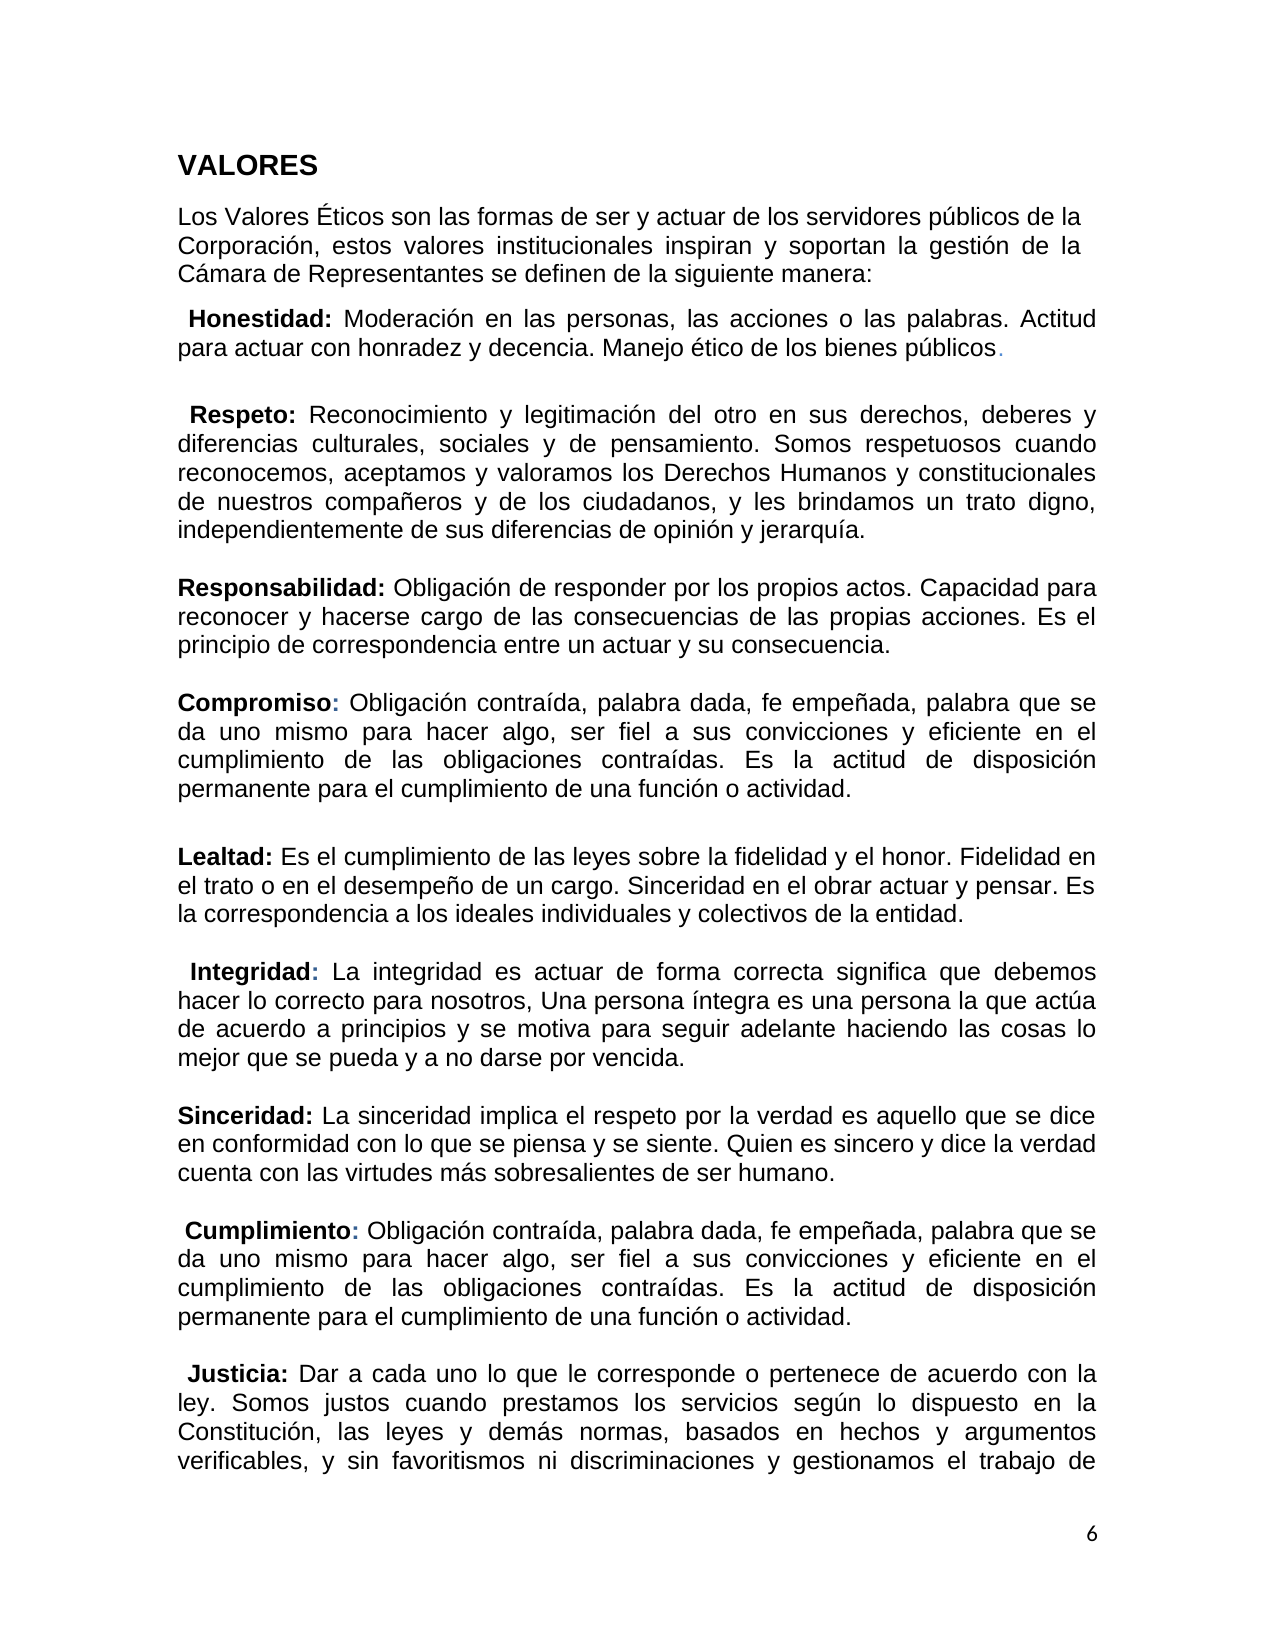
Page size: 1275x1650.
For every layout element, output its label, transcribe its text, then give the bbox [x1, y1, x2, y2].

text Lealtad: Es el cumplimiento de las leyes sobre la fidelidad y el honor. Fidelidad en el trato o en el desempeño de un cargo. Sinceridad en el obrar actuar y pensar. Es la correspondencia a los ideales individuales y colectivos de la entidad. [177, 842, 1098, 928]
text Integridad: La integridad es actuar de forma correcta significa que debemos hacer lo correcto para nosotros, Una persona íntegra es una persona la que actúa de acuerdo a principios y se motiva para seguir adelante haciendo las cosas lo mejor que se pueda y a no darse por vencida. [177, 957, 1098, 1072]
text Compromiso: Obligación contraída, palabra dada, fe empeñada, palabra que se da uno mismo para hacer algo, ser fiel a sus convicciones y eficiente en el cumplimiento de las obligaciones contraídas. Es la actitud de disposición permanente para el cumplimiento de una función o actividad. [177, 688, 1098, 803]
subtitle VALORES [177, 148, 1098, 181]
text Los Valores Éticos son las formas de ser y actuar de los servidores públicos de la Corporación, estos valores institucionales inspiran y soportan la gestión de la Cámara de Representantes se definen de la siguiente manera: [177, 202, 1082, 288]
text Responsabilidad: Obligación de responder por los propios actos. Capacidad para reconocer y hacerse cargo de las consecuencias de las propias acciones. Es el principio de correspondencia entre un actuar y su consecuencia. [177, 573, 1098, 659]
text Sinceridad: La sinceridad implica el respeto por la verdad es aquello que se dice en conformidad con lo que se piensa y se siente. Quien es sincero y dice la verdad cuenta con las virtudes más sobresalientes de ser humano. [177, 1101, 1098, 1187]
text Cumplimiento: Obligación contraída, palabra dada, fe empeñada, palabra que se da uno mismo para hacer algo, ser fiel a sus convicciones y eficiente en el cumplimiento de las obligaciones contraídas. Es la actitud de disposición permanente para el cumplimiento de una función o actividad. [177, 1216, 1098, 1331]
text Respeto: Reconocimiento y legitimación del otro en sus derechos, deberes y diferencias culturales, sociales y de pensamiento. Somos respetuosos cuando reconocemos, aceptamos y valoramos los Derechos Humanos y constitucionales de nuestros compañeros y de los ciudadanos, y les brindamos un trato digno, independientemente de sus diferencias de opinión y jerarquía. [177, 400, 1098, 544]
text Honestidad: Moderación en las personas, las acciones o las palabras. Actitud para actuar con honradez y decencia. Manejo ético de los bienes públicos. [177, 304, 1098, 361]
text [177, 1359, 1098, 1474]
